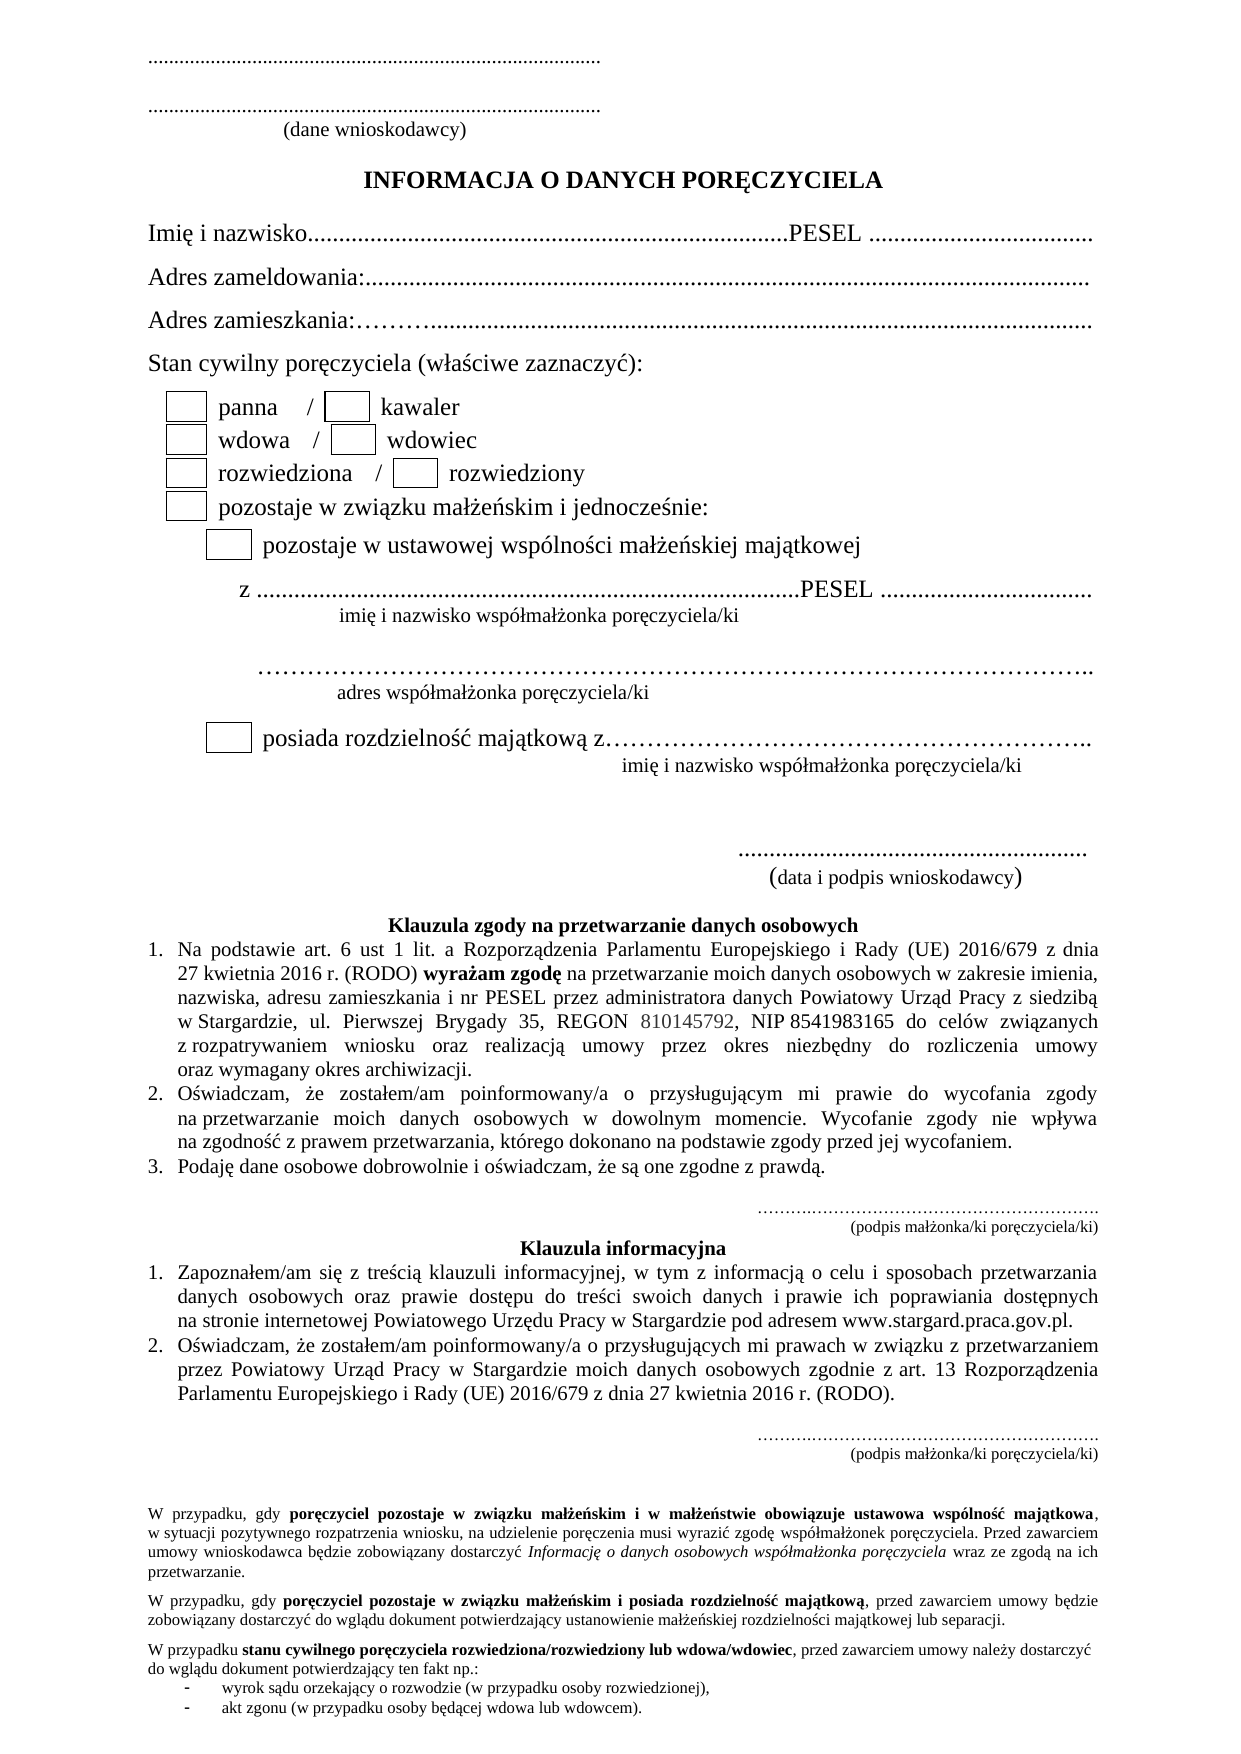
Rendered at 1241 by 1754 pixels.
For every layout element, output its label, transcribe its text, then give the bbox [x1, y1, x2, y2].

text W przypadku, gdy poręczyciel pozostaje w związku małżeńskim i w małżeństwie obowiązuje ustawowa wspólność majątkowa, w sytuacji pozytywnego rozpatrzenia wniosku, na udzielenie poręczenia musi wyrazić zgodę współmałżonek poręczyciela. Przed zawarciem umowy wnioskodawca będzie zobowiązany dostarczyć Informację o danych osobowych współmałżonka poręczyciela wraz ze zgodą na ich przetwarzanie. [148, 1504, 1098, 1581]
table_header [207, 723, 251, 752]
table_header rozwiedziony [438, 458, 596, 487]
text ....................................................................................... [148, 44, 1098, 68]
text imię i nazwisko współmałżonka poręczyciela/ki [148, 753, 1098, 777]
text W przypadku, gdy poręczyciel pozostaje w związku małżeńskim i posiada rozdzielność majątkową, przed zawarciem umowy będzie zobowiązany dostarczyć do wglądu dokument potwierdzający ustanowienie małżeńskiej rozdzielności majątkowej lub separacji. [148, 1591, 1098, 1629]
table_header rozwiedziona [207, 458, 364, 487]
table_header / [295, 391, 324, 421]
text Adres zameldowania:.................................................................................................................... [148, 262, 1098, 290]
table_header posiada rozdzielność majątkową z………………………………………………….. [252, 722, 1107, 752]
table_header pozostaje w związku małżeńskim i jednocześnie: [207, 491, 738, 520]
text Adres zamieszkania:……….......................................................................................................... [148, 305, 1098, 333]
table_header [167, 459, 206, 487]
text (dane wnioskodawcy) [148, 117, 1098, 141]
table_header [332, 425, 375, 454]
list Zapoznałem/am się z treścią klauzuli informacyjnej, w tym z informacją o celu i sposobach przetwarzania danych osobowych oraz prawie dostępu do treści swoich danych i prawie ich poprawiania dostępnych na stronie internetowej Powiatowego Urzędu Pracy w Stargardzie pod adresem www.stargard.praca.gov.pl. [148, 1260, 1098, 1332]
text INFORMACJA O DANYCH PORĘCZYCIELA [148, 165, 1098, 193]
table_header / [364, 458, 393, 487]
text ……….……………………………………………. [590, 1425, 1098, 1444]
table_header wdowa [207, 424, 301, 454]
list akt zgonu (w przypadku osoby będącej wdowa lub wdowcem). [148, 1697, 1098, 1717]
text z .......................................................................................PESEL .................................. [183, 574, 1098, 603]
table_header [167, 425, 206, 454]
list Na podstawie art. 6 ust 1 lit. a Rozporządzenia Parlamentu Europejskiego i Rady (UE) 2016/679 z dnia 27 kwietnia 2016 r. (RODO) wyrażam zgodę na przetwarzanie moich danych osobowych w zakresie imienia, nazwiska, adresu zamieszkania i nr PESEL przez administratora danych Powiatowy Urząd Pracy z siedzibą w Stargardzie, ul. Pierwszej Brygady 35, REGON 810145792, NIP 8541983165 do celów związanych z rozpatrywaniem wniosku oraz realizacją umowy przez okres niezbędny do rozliczenia umowy oraz wymagany okres archiwizacji. [148, 937, 1098, 1081]
table_header pozostaje w ustawowej wspólności małżeńskiej majątkowej [252, 529, 960, 558]
list wyrok sądu orzekający o rozwodzie (w przypadku osoby rozwiedzionej), [148, 1678, 1098, 1697]
table_header panna [207, 391, 295, 421]
table_header kawaler [370, 391, 473, 421]
text Stan cywilny poręczyciela (właściwe zaznaczyć): [148, 348, 1098, 377]
table_header / [301, 424, 331, 454]
list Podaję dane osobowe dobrowolnie i oświadczam, że są one zgodne z prawdą. [148, 1153, 1098, 1178]
table_header [167, 492, 206, 520]
text ........................................................ (data i podpis wnioskodawcy) [664, 833, 1098, 890]
table_header [394, 459, 437, 487]
table_header [167, 392, 206, 421]
table_header [207, 530, 251, 558]
text Imię i nazwisko.............................................................................PESEL .................................... [148, 218, 1098, 247]
text (podpis małżonka/ki poręczyciela/ki) [664, 1444, 1098, 1463]
text (podpis małżonka/ki poręczyciela/ki) [664, 1217, 1098, 1236]
text ……………………………………………………………………………………….. [183, 651, 1098, 680]
list Oświadczam, że zostałem/am poinformowany/a o przysługujących mi prawach w związku z przetwarzaniem przez Powiatowy Urząd Pracy w Stargardzie moich danych osobowych zgodnie z art. 13 Rozporządzenia Parlamentu Europejskiego i Rady (UE) 2016/679 z dnia 27 kwietnia 2016 r. (RODO). [148, 1332, 1098, 1405]
text ....................................................................................... [148, 92, 1098, 117]
table_header wdowiec [376, 424, 488, 454]
text Klauzula informacyjna [148, 1236, 1098, 1260]
text adres współmałżonka poręczyciela/ki [183, 680, 1098, 704]
table_header [326, 392, 369, 421]
list Oświadczam, że zostałem/am poinformowany/a o przysługującym mi prawie do wycofania zgody na przetwarzanie moich danych osobowych w dowolnym momencie. Wycofanie zgody nie wpływa na zgodność z prawem przetwarzania, którego dokonano na podstawie zgody przed jej wycofaniem. [148, 1081, 1098, 1153]
text ……….……………………………………………. [590, 1198, 1098, 1217]
text Klauzula zgody na przetwarzanie danych osobowych [148, 913, 1098, 937]
text imię i nazwisko współmałżonka poręczyciela/ki [183, 603, 1098, 627]
text W przypadku stanu cywilnego poręczyciela rozwiedziona/rozwiedziony lub wdowa/wdowiec, przed zawarciem umowy należy dostarczyć do wglądu dokument potwierdzający ten fakt np.: [148, 1640, 1098, 1678]
